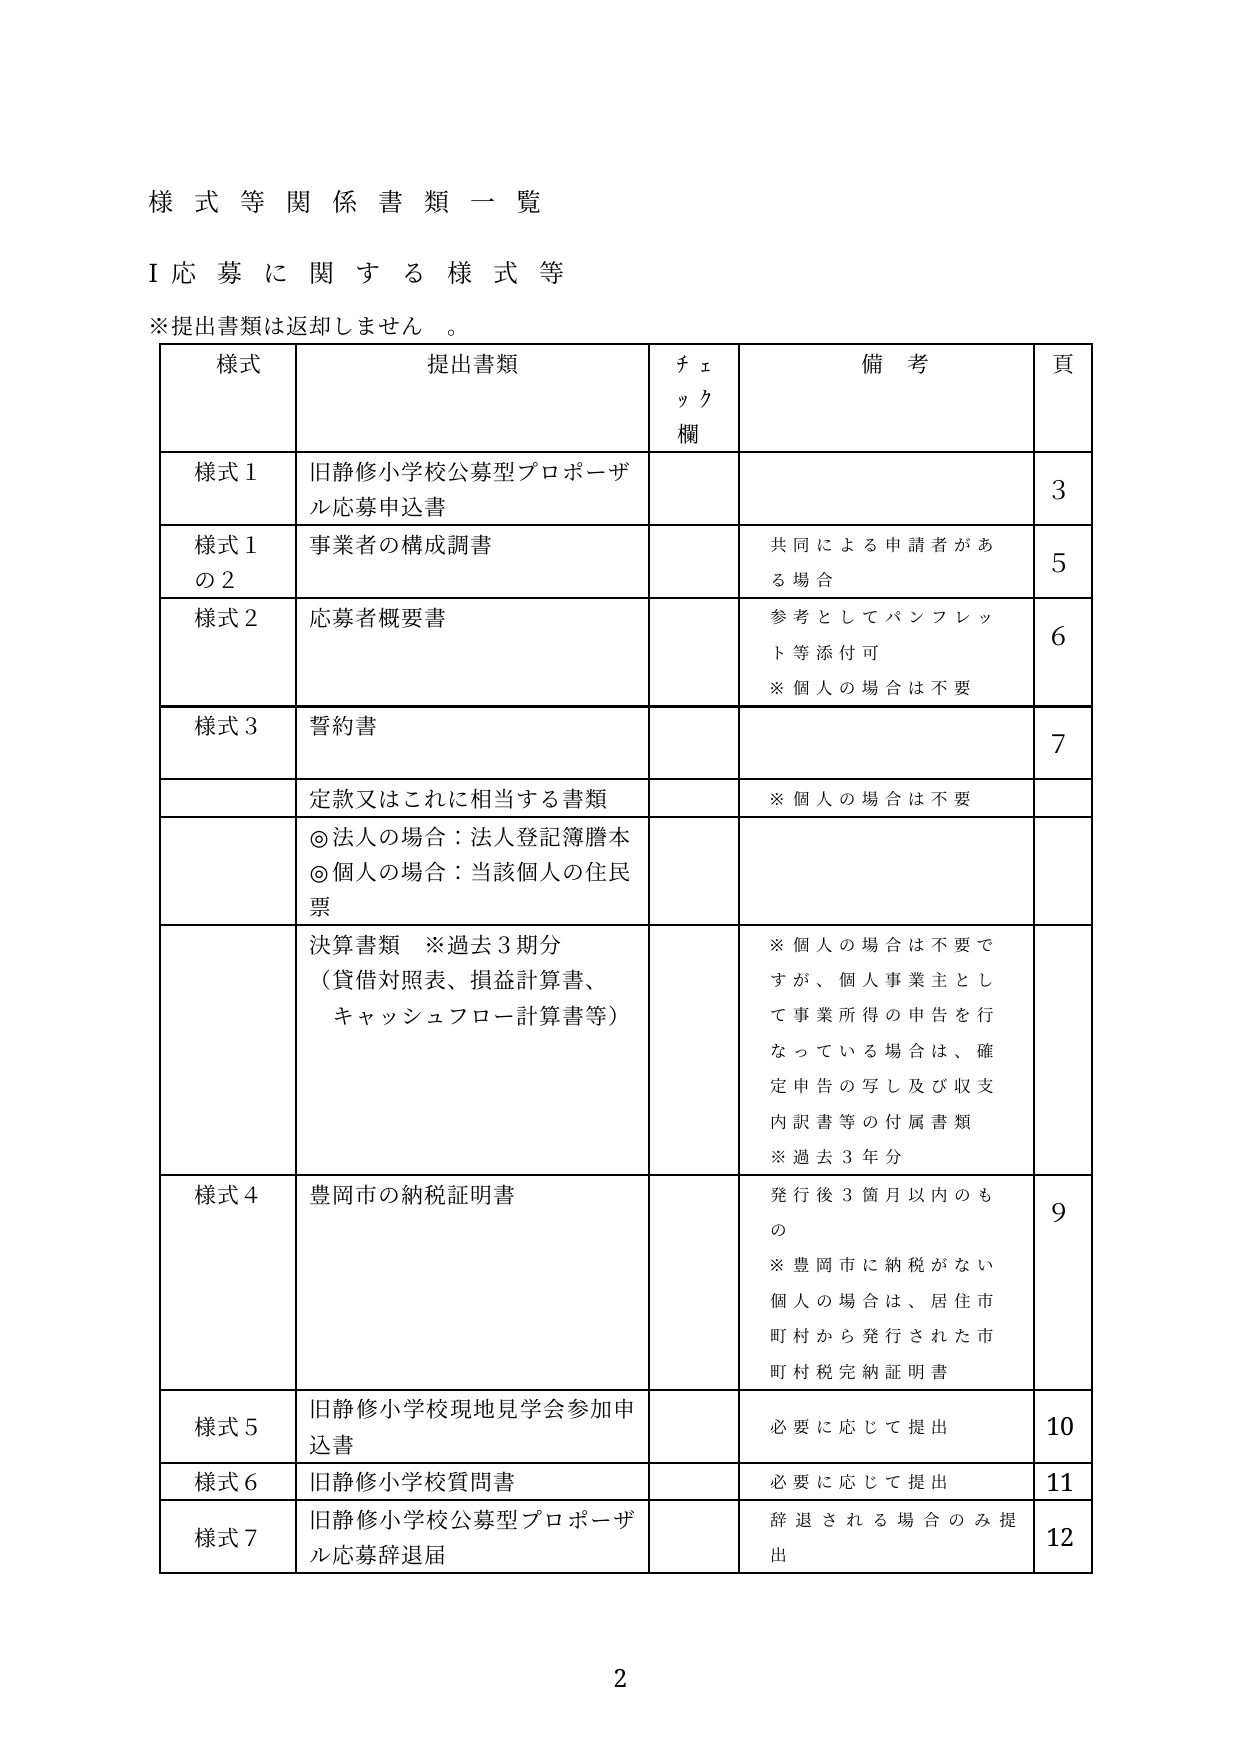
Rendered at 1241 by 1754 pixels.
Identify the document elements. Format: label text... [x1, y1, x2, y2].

table_cell 11 [1035, 1464, 1091, 1499]
table_cell [1035, 818, 1091, 924]
table_cell ５ [1035, 526, 1091, 597]
table_cell ◎法人の場合：法人登記簿謄本 ◎個人の場合：当該個人の住民票 [297, 818, 648, 924]
table_cell 旧静修小学校質問書 [297, 1464, 648, 1499]
text 様式等関係書類一覧 [148, 166, 1092, 237]
table_cell 参考としてパンフレット等添付可 ※個人の場合は不要 [740, 599, 1033, 705]
table_cell 応募者概要書 [297, 599, 648, 705]
table_cell [650, 1391, 738, 1462]
table_cell 事業者の構成調書 [297, 526, 648, 597]
table_cell ３ [1035, 453, 1091, 524]
table_cell 様式５ [161, 1391, 295, 1462]
table_cell 12 [1035, 1501, 1091, 1572]
table_cell ６ [1035, 599, 1091, 705]
table_cell 辞退される場合のみ提出 [740, 1501, 1033, 1572]
table_cell ９ [1035, 1176, 1091, 1389]
table_cell [161, 818, 295, 924]
table_cell 定款又はこれに相当する書類 [297, 780, 648, 816]
table_cell 様式２ [161, 599, 295, 705]
table_header 様式 [161, 345, 295, 451]
table_cell 10 [1035, 1391, 1091, 1462]
table_cell 様式１ [161, 453, 295, 524]
table_header 頁 [1035, 345, 1091, 451]
table_cell [650, 708, 738, 778]
table_cell 様式１の２ [161, 526, 295, 597]
table_cell 様式６ [161, 1464, 295, 1499]
table_header ﾁｪｯｸ欄 [650, 345, 738, 451]
table_cell [650, 926, 738, 1174]
table_cell [740, 453, 1033, 524]
table_cell 共同による申請者がある場合 [740, 526, 1033, 597]
table_cell [1035, 780, 1091, 816]
table_cell 必要に応じて提出 [740, 1391, 1033, 1462]
table_cell [650, 526, 738, 597]
table_cell 旧静修小学校公募型プロポーザル応募辞退届 [297, 1501, 648, 1572]
table_cell [650, 1464, 738, 1499]
table_cell 決算書類 ※過去３期分 （貸借対照表、損益計算書、キャッシュフロー計算書等） [297, 926, 648, 1174]
table_cell [650, 780, 738, 816]
text Ⅰ 応募に関する様式等 ※提出書類は返却しません。 [148, 237, 1092, 343]
table_cell [650, 453, 738, 524]
table_cell 豊岡市の納税証明書 [297, 1176, 648, 1389]
table_cell [650, 1501, 738, 1572]
table_cell [650, 1176, 738, 1389]
table_cell ※個人の場合は不要 [740, 780, 1033, 816]
table_header 備 考 [740, 345, 1033, 451]
table_cell ※個人の場合は不要ですが、個人事業主として事業所得の申告を行なっている場合は、確定申告の写し及び収支内訳書等の付属書類 ※過去３年分 [740, 926, 1033, 1174]
table_cell 誓約書 [297, 708, 648, 778]
table_cell [1035, 926, 1091, 1174]
table_cell [650, 599, 738, 705]
table_cell [161, 926, 295, 1174]
table_cell [650, 818, 738, 924]
table_cell ７ [1035, 708, 1091, 778]
table_cell 様式４ [161, 1176, 295, 1389]
table_cell [740, 708, 1033, 778]
table_cell 様式７ [161, 1501, 295, 1572]
table_cell 発行後３箇月以内のもの ※豊岡市に納税がない個人の場合は、居住市町村から発行された市町村税完納証明書 [740, 1176, 1033, 1389]
table_cell 必要に応じて提出 [740, 1464, 1033, 1499]
table_cell [161, 780, 295, 816]
table_cell 旧静修小学校現地見学会参加申込書 [297, 1391, 648, 1462]
table_cell [740, 818, 1033, 924]
table_cell 様式３ [161, 708, 295, 778]
table_header 提出書類 [297, 345, 648, 451]
table_cell 旧静修小学校公募型プロポーザル応募申込書 [297, 453, 648, 524]
